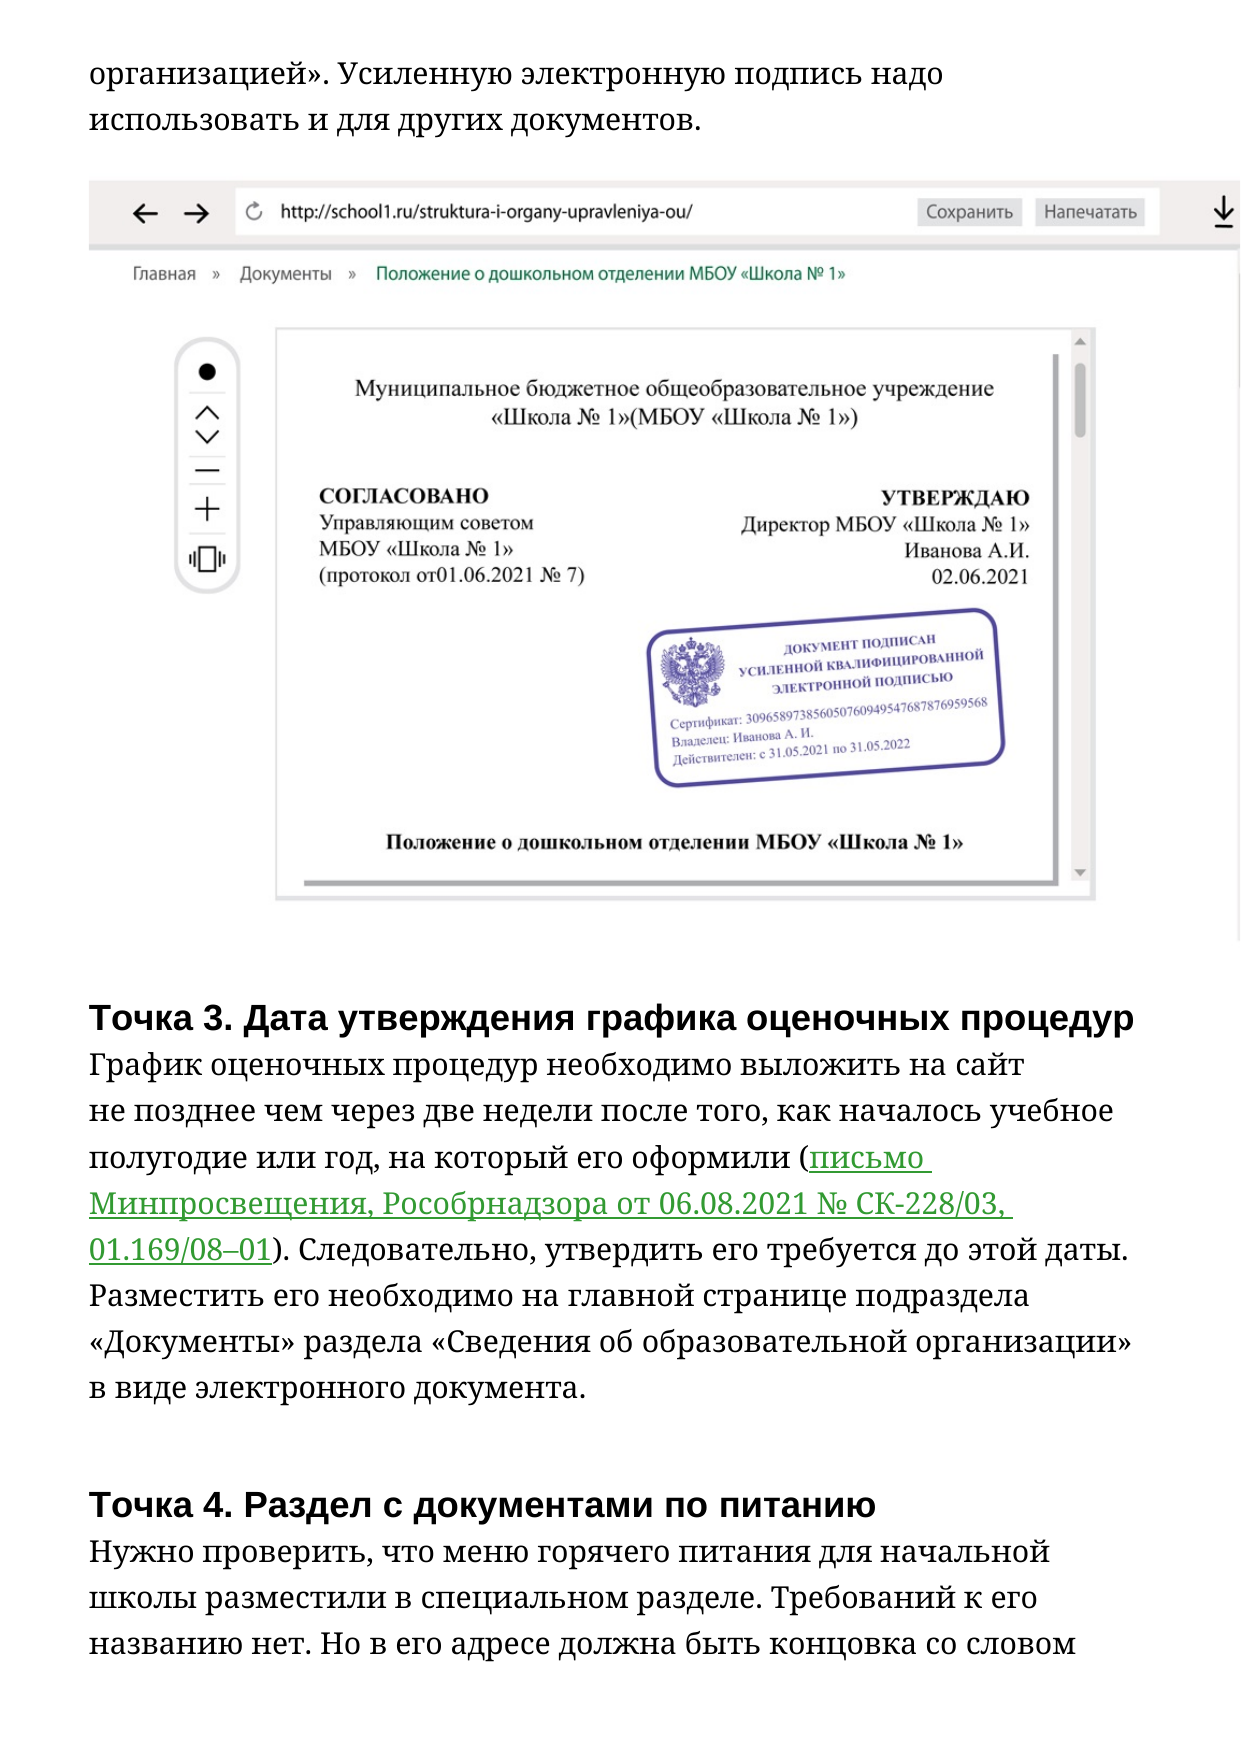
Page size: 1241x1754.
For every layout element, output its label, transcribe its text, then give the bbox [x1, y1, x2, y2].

text График оценочных процедур необходимо выложить на сайт не позднее чем через две недели после того, как началось учебное полугодие или год, на который его оформили (письмо Минпросвещения, Рособрнадзора от 06.08.2021 № СК-228/03, 01.169/08–01). Следовательно, утвердить его требуется до этой даты. Разместить его необходимо на главной странице подраздела «Документы» раздела «Сведения об образовательной организации» в виде электронного документа. [89, 1038, 1152, 1408]
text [89, 1525, 1152, 1663]
text Точка 4. Раздел с документами по питанию [89, 1479, 1152, 1525]
picture [88, 139, 1241, 968]
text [89, 47, 1152, 139]
text Точка 3. Дата утверждения графика оценочных процедур [89, 992, 1152, 1038]
